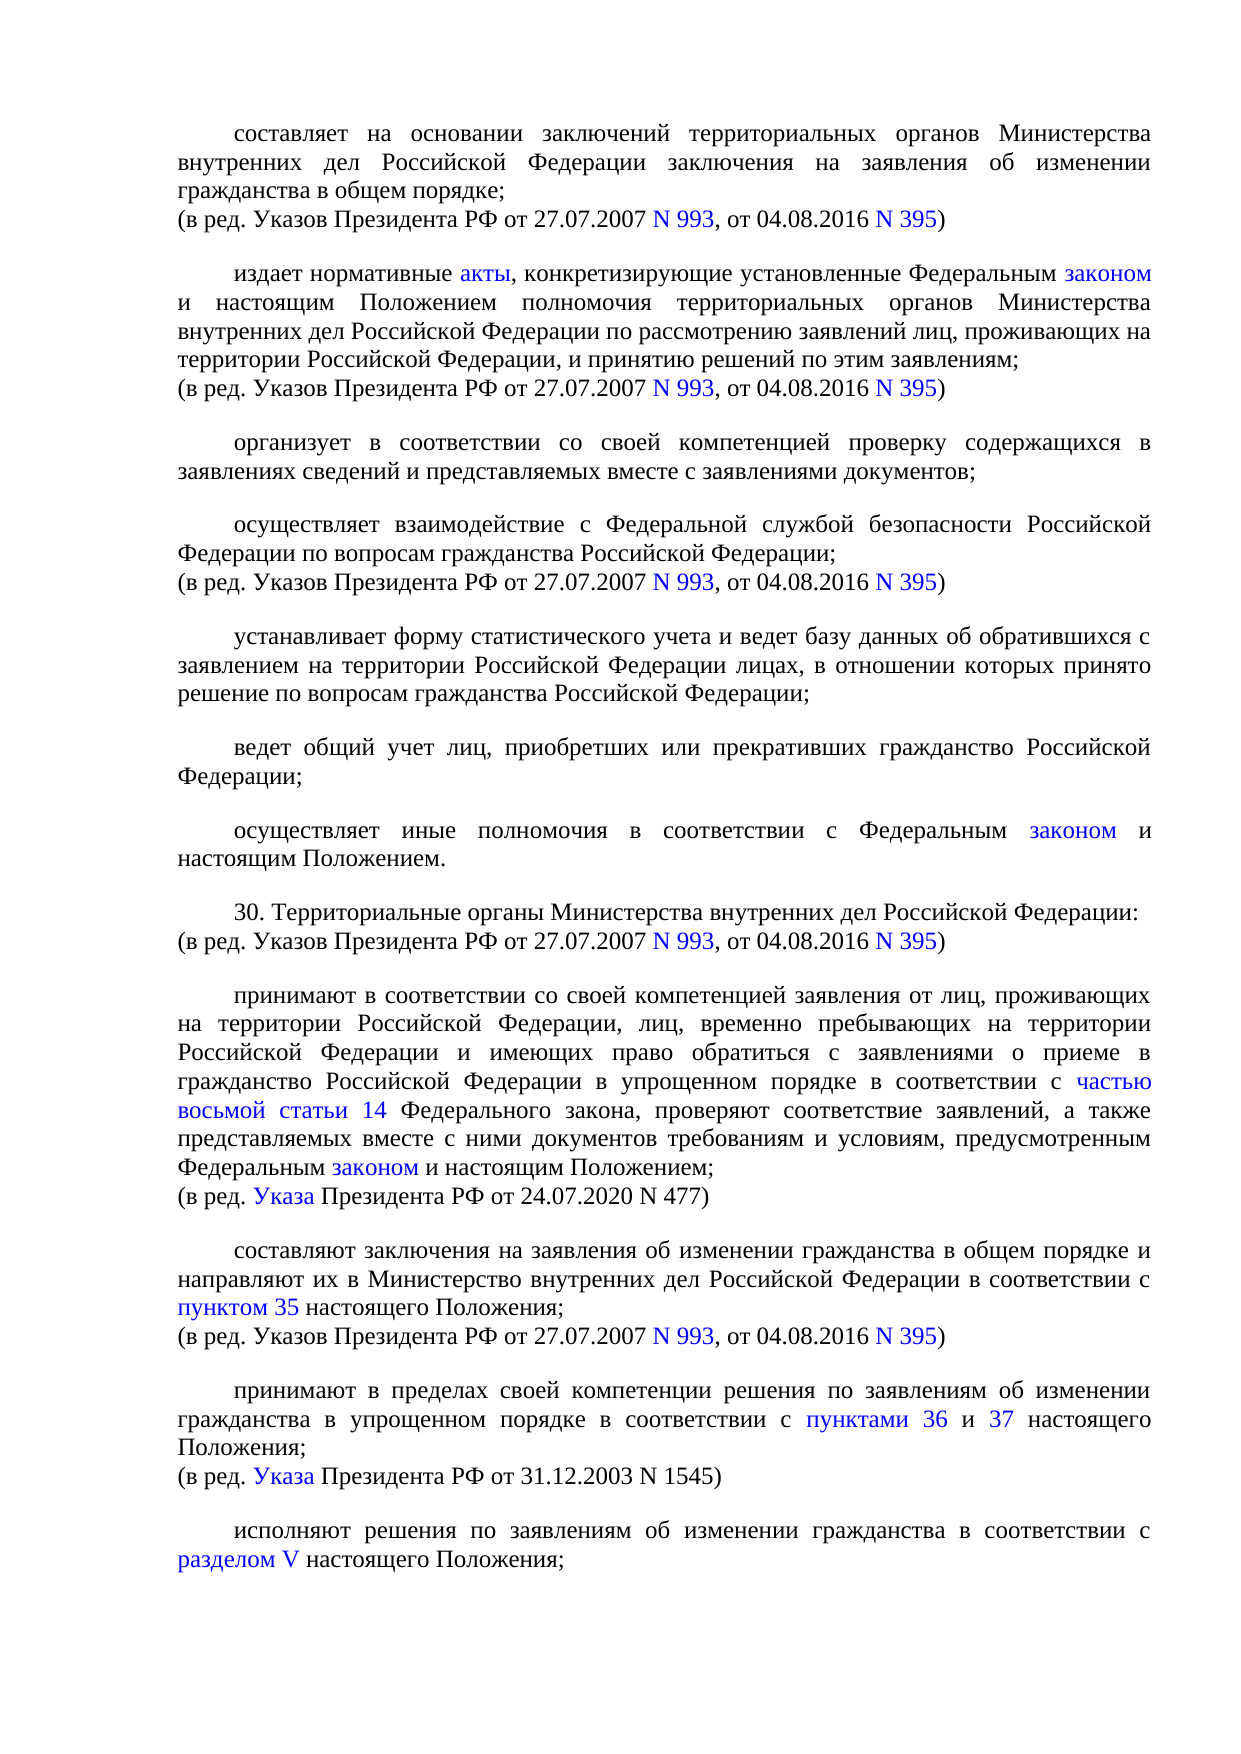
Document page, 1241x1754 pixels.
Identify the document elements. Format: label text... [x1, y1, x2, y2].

text (в ред. Указов Президента РФ от 27.07.2007 N 993, от 04.08.2016 N 395) [177, 1321, 1152, 1350]
text (в ред. Указа Президента РФ от 24.07.2020 N 477) [177, 1181, 1152, 1210]
text устанавливает форму статистического учета и ведет базу данных об обратившихся с заявлением на территории Российской Федерации лицах, в отношении которых принято решение по вопросам гражданства Российской Федерации; [177, 621, 1152, 707]
text принимают в соответствии со своей компетенцией заявления от лиц, проживающих на территории Российской Федерации, лиц, временно пребывающих на территории Российской Федерации и имеющих право обратиться с заявлениями о приеме в гражданство Российской Федерации в упрощенном порядке в соответствии с частью восьмой статьи 14 Федерального закона, проверяют соответствие заявлений, а также представляемых вместе с ними документов требованиям и условиям, предусмотренным Федеральным законом и настоящим Положением; [177, 980, 1152, 1181]
text (в ред. Указов Президента РФ от 27.07.2007 N 993, от 04.08.2016 N 395) [177, 373, 1152, 402]
text осуществляет иные полномочия в соответствии с Федеральным законом и настоящим Положением. [177, 815, 1152, 872]
text (в ред. Указов Президента РФ от 27.07.2007 N 993, от 04.08.2016 N 395) [177, 204, 1152, 233]
text (в ред. Указов Президента РФ от 27.07.2007 N 993, от 04.08.2016 N 395) [177, 926, 1152, 955]
text составляют заключения на заявления об изменении гражданства в общем порядке и направляют их в Министерство внутренних дел Российской Федерации в соответствии с пунктом 35 настоящего Положения; [177, 1235, 1152, 1321]
text 30. Территориальные органы Министерства внутренних дел Российской Федерации: [177, 897, 1152, 926]
text составляет на основании заключений территориальных органов Министерства внутренних дел Российской Федерации заключения на заявления об изменении гражданства в общем порядке; [177, 118, 1152, 204]
text организует в соответствии со своей компетенцией проверку содержащихся в заявлениях сведений и представляемых вместе с заявлениями документов; [177, 427, 1152, 484]
text осуществляет взаимодействие с Федеральной службой безопасности Российской Федерации по вопросам гражданства Российской Федерации; [177, 509, 1152, 567]
text (в ред. Указов Президента РФ от 27.07.2007 N 993, от 04.08.2016 N 395) [177, 567, 1152, 596]
text (в ред. Указа Президента РФ от 31.12.2003 N 1545) [177, 1461, 1152, 1490]
text ведет общий учет лиц, приобретших или прекративших гражданство Российской Федерации; [177, 732, 1152, 790]
text исполняют решения по заявлениям об изменении гражданства в соответствии с разделом V настоящего Положения; [177, 1515, 1152, 1573]
text издает нормативные акты, конкретизирующие установленные Федеральным законом и настоящим Положением полномочия территориальных органов Министерства внутренних дел Российской Федерации по рассмотрению заявлений лиц, проживающих на территории Российской Федерации, и принятию решений по этим заявлениям; [177, 258, 1152, 373]
text принимают в пределах своей компетенции решения по заявлениям об изменении гражданства в упрощенном порядке в соответствии с пунктами 36 и 37 настоящего Положения; [177, 1375, 1152, 1461]
